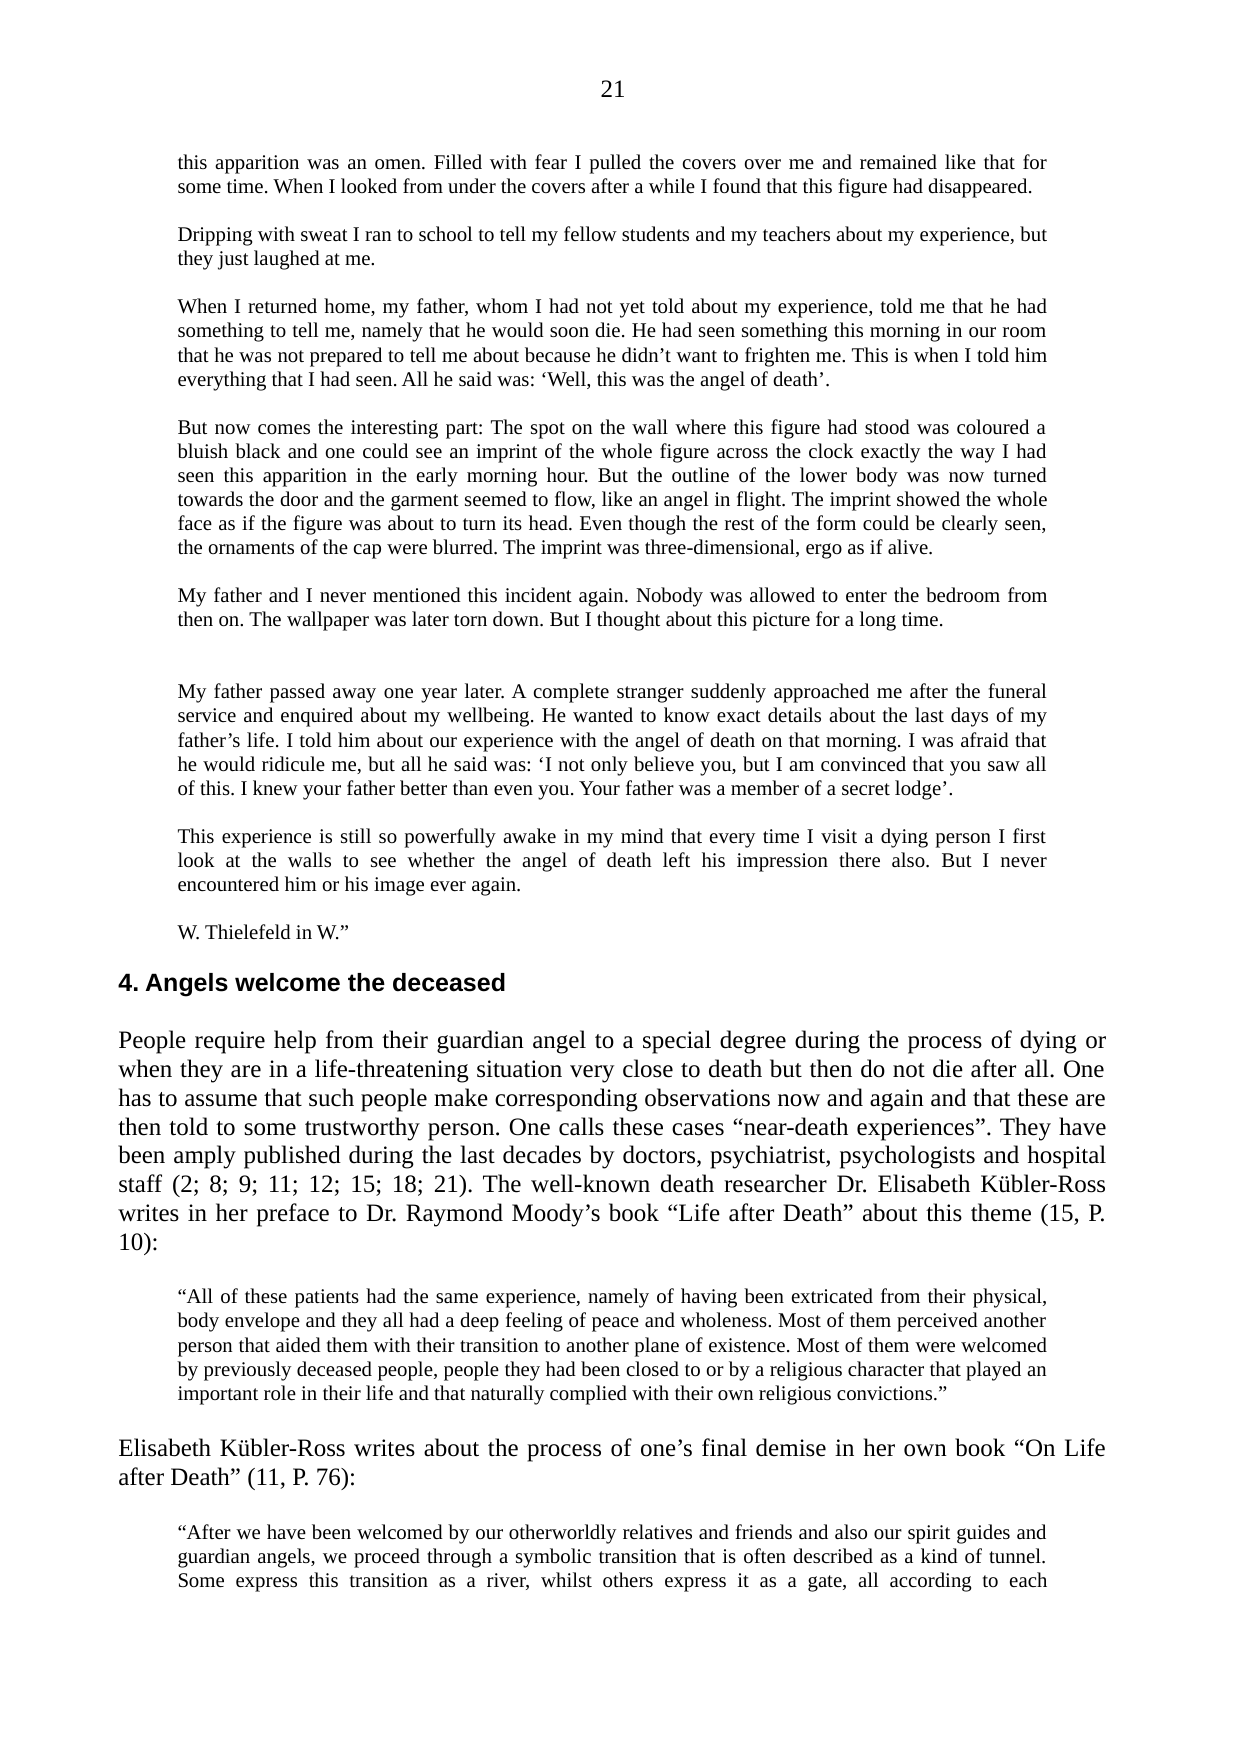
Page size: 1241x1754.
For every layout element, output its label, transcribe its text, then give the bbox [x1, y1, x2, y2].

text This experience is still so powerfully awake in my mind that every time I visit a dying person I first look at the walls to see whether the angel of death left his impression there also. But I never encountered him or his image ever again. [177, 824, 1048, 896]
text “All of these patients had the same experience, namely of having been extricated from their physical, body envelope and they all had a deep feeling of peace and wholeness. Most of them perceived another person that aided them with their transition to another plane of existence. Most of them were welcomed by previously deceased people, people they had been closed to or by a religious character that played an important role in their life and that naturally complied with their own religious convictions.” [177, 1284, 1048, 1405]
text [177, 150, 1048, 198]
text Dripping with sweat I ran to school to tell my fellow students and my teachers about my experience, but they just laughed at me. [177, 222, 1048, 270]
text W. Thielefeld in W.” [177, 920, 1048, 944]
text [177, 1520, 1048, 1592]
text My father passed away one year later. A complete stranger suddenly approached me after the funeral service and enquired about my wellbeing. He wanted to know exact details about the last days of my father’s life. I told him about our experience with the angel of death on that morning. I was afraid that he would ridicule me, but all he said was: ‘I not only believe you, but I am convinced that you saw all of this. I knew your father better than even you. Your father was a member of a secret lodge’. [177, 679, 1048, 800]
text Elisabeth Kübler-Ross writes about the process of one’s final demise in her own book “On Life after Death” (11, P. 76): [118, 1433, 1107, 1491]
text But now comes the interesting part: The spot on the wall where this figure had stood was coloured a bluish black and one could see an imprint of the whole figure across the clock exactly the way I had seen this apparition in the early morning hour. But the outline of the lower body was now turned towards the door and the garment seemed to flow, like an angel in flight. The imprint showed the whole face as if the figure was about to turn its head. Even though the rest of the form could be clearly seen, the ornaments of the cap were blurred. The imprint was three-dimensional, ergo as if alive. [177, 415, 1048, 559]
text 4. Angels welcome the deceased [118, 968, 1107, 997]
text My father and I never mentioned this incident again. Nobody was allowed to enter the bedroom from then on. The wallpaper was later torn down. But I thought about this picture for a long time. [177, 583, 1048, 631]
text People require help from their guardian angel to a special degree during the process of dying or when they are in a life-threatening situation very close to death but then do not die after all. One has to assume that such people make corresponding observations now and again and that these are then told to some trustworthy person. One calls these cases “near-death experiences”. They have been amply published during the last decades by doctors, psychiatrist, psychologists and hospital staff (2; 8; 9; 11; 12; 15; 18; 21). The well-known death researcher Dr. Elisabeth Kübler-Ross writes in her preface to Dr. Raymond Moody’s book “Life after Death” about this theme (15, P. 10): [118, 1026, 1107, 1256]
text When I returned home, my father, whom I had not yet told about my experience, told me that he had something to tell me, namely that he would soon die. He had seen something this morning in our room that he was not prepared to tell me about because he didn’t want to frighten me. This is when I told him everything that I had seen. All he said was: ‘Well, this was the angel of death’. [177, 294, 1048, 391]
